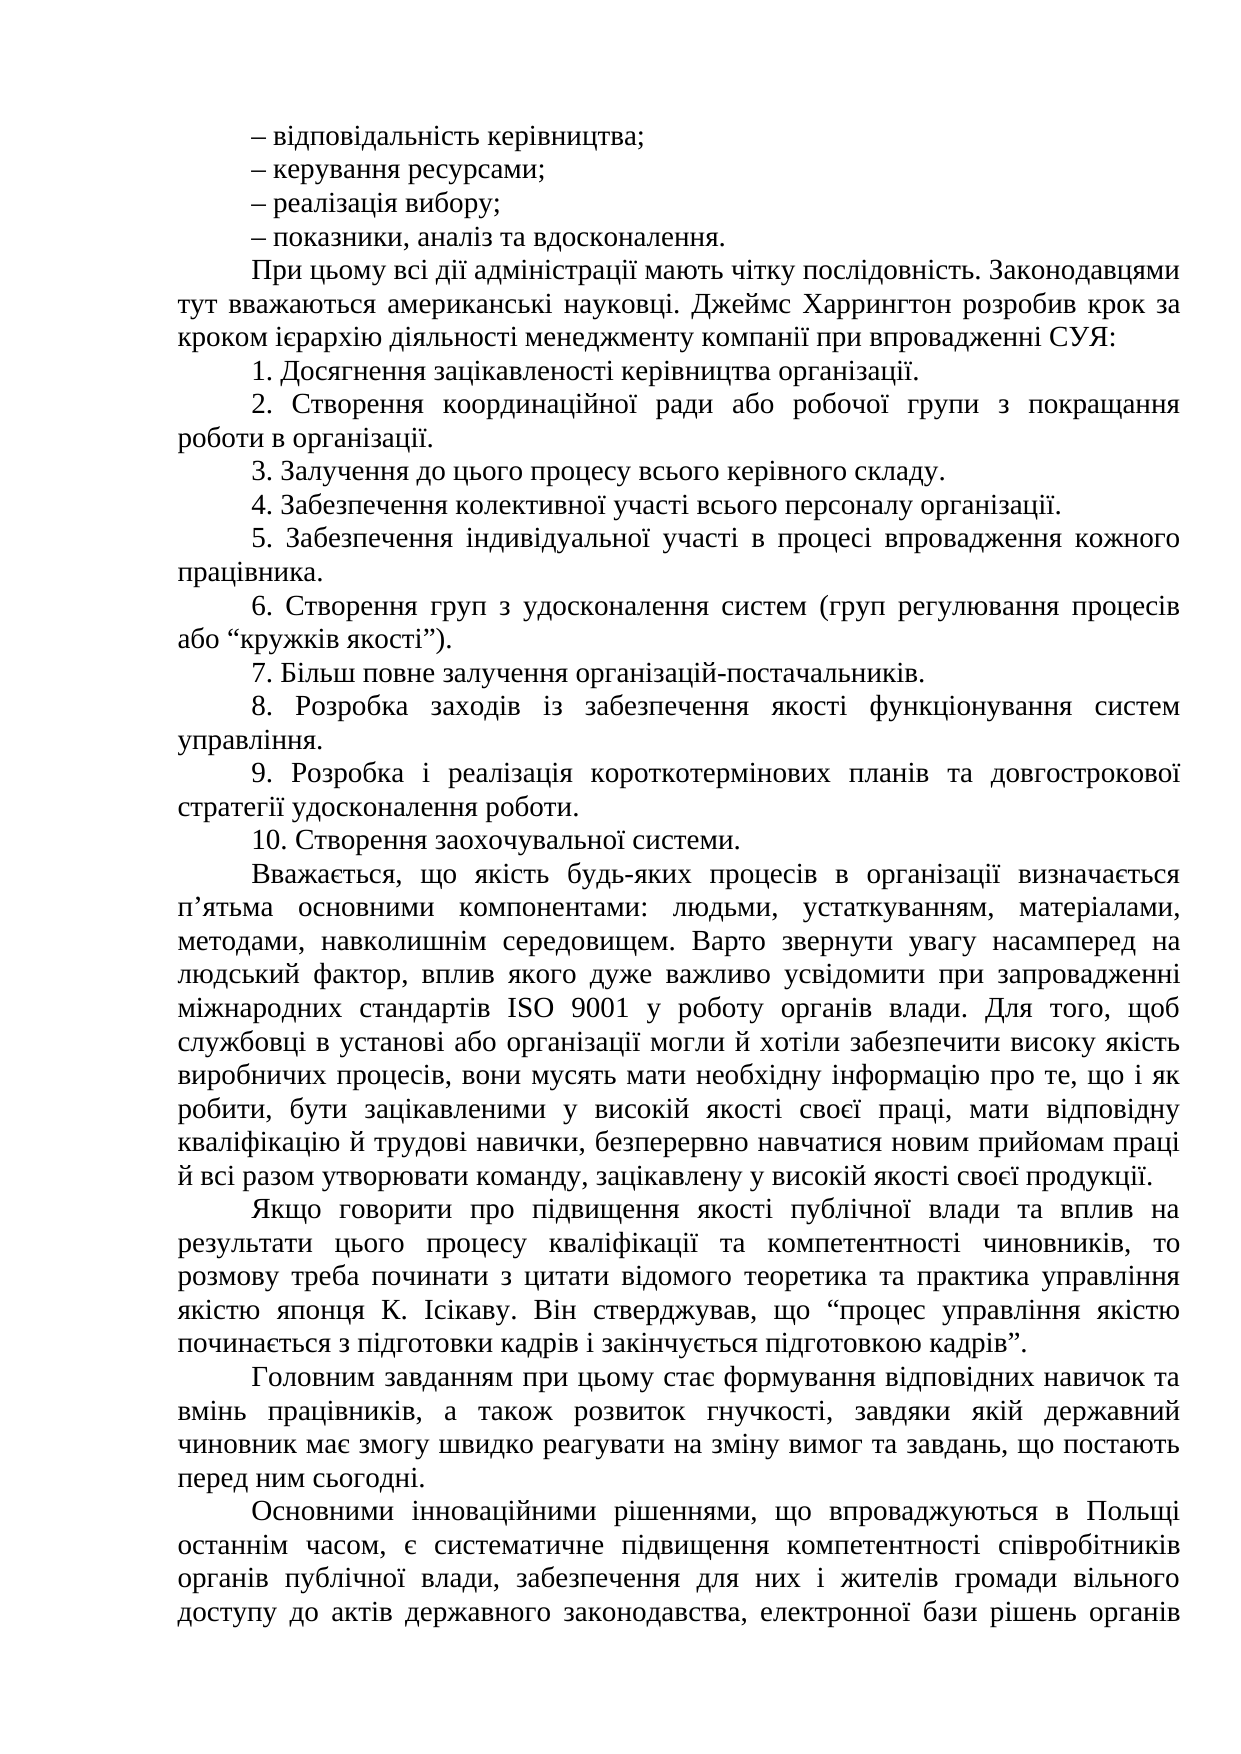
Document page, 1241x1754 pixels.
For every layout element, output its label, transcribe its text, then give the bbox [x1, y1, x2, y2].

text 9. Розробка і реалізація короткотермінових планів та довгострокової стратегії удосконалення роботи. [177, 755, 1181, 822]
text Якщо говорити про підвищення якості публічної влади та вплив на результати цього процесу кваліфікації та компетентності чиновників, то розмову треба починати з цитати відомого теоретика та практика управління якістю японця К. Ісікаву. Він стверджував, що “процес управління якістю починається з підготовки кадрів і закінчується підготовкою кадрів”. [177, 1191, 1181, 1359]
text – відповідальність керівництва; [177, 118, 1181, 152]
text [177, 1493, 1181, 1627]
text – керування ресурсами; [177, 152, 1181, 185]
text 5. Забезпечення індивідуальної участі в процесі впровадження кожного працівника. [177, 521, 1181, 588]
text 3. Залучення до цього процесу всього керівного складу. [177, 453, 1181, 487]
text 10. Створення заохочувальної системи. [177, 822, 1181, 856]
text При цьому всі дії адміністрації мають чітку послідовність. Законодавцями тут вважаються американські науковці. Джеймс Харрингтон розробив крок за кроком ієрархію діяльності менеджменту компанії при впровадженні СУЯ: [177, 252, 1181, 353]
text 2. Створення координаційної ради або робочої групи з покращання роботи в організації. [177, 386, 1181, 453]
text Вважається, що якість будь-яких процесів в організації визначається п’ятьма основними компонентами: людьми, устаткуванням, матеріалами, методами, навколишнім середовищем. Варто звернути увагу насамперед на людський фактор, вплив якого дуже важливо усвідомити при запровадженні міжнародних стандартів ISO 9001 у роботу органів влади. Для того, щоб службовці в установі або організації могли й хотіли забезпечити високу якість виробничих процесів, вони мусять мати необхідну інформацію про те, що і як робити, бути зацікавленими у високій якості своєї праці, мати відповідну кваліфікацію й трудові навички, безперервно навчатися новим прийомам праці й всі разом утворювати команду, зацікавлену у високій якості своєї продукції. [177, 856, 1181, 1191]
text – реалізація вибору; [177, 185, 1181, 219]
text 8. Розробка заходів із забезпечення якості функціонування систем управління. [177, 688, 1181, 755]
text 1. Досягнення зацікавленості керівництва організації. [177, 353, 1181, 386]
text 6. Створення груп з удосконалення систем (груп регулювання процесів або “кружків якості”). [177, 588, 1181, 655]
text 4. Забезпечення колективної участі всього персоналу організації. [177, 487, 1181, 521]
text Головним завданням при цьому стає формування відповідних навичок та вмінь працівників, а також розвиток гнучкості, завдяки якій державний чиновник має змогу швидко реагувати на зміну вимог та завдань, що постають перед ним сьогодні. [177, 1359, 1181, 1493]
text 7. Більш повне залучення організацій-постачальників. [177, 655, 1181, 688]
text – показники, аналіз та вдосконалення. [177, 219, 1181, 252]
